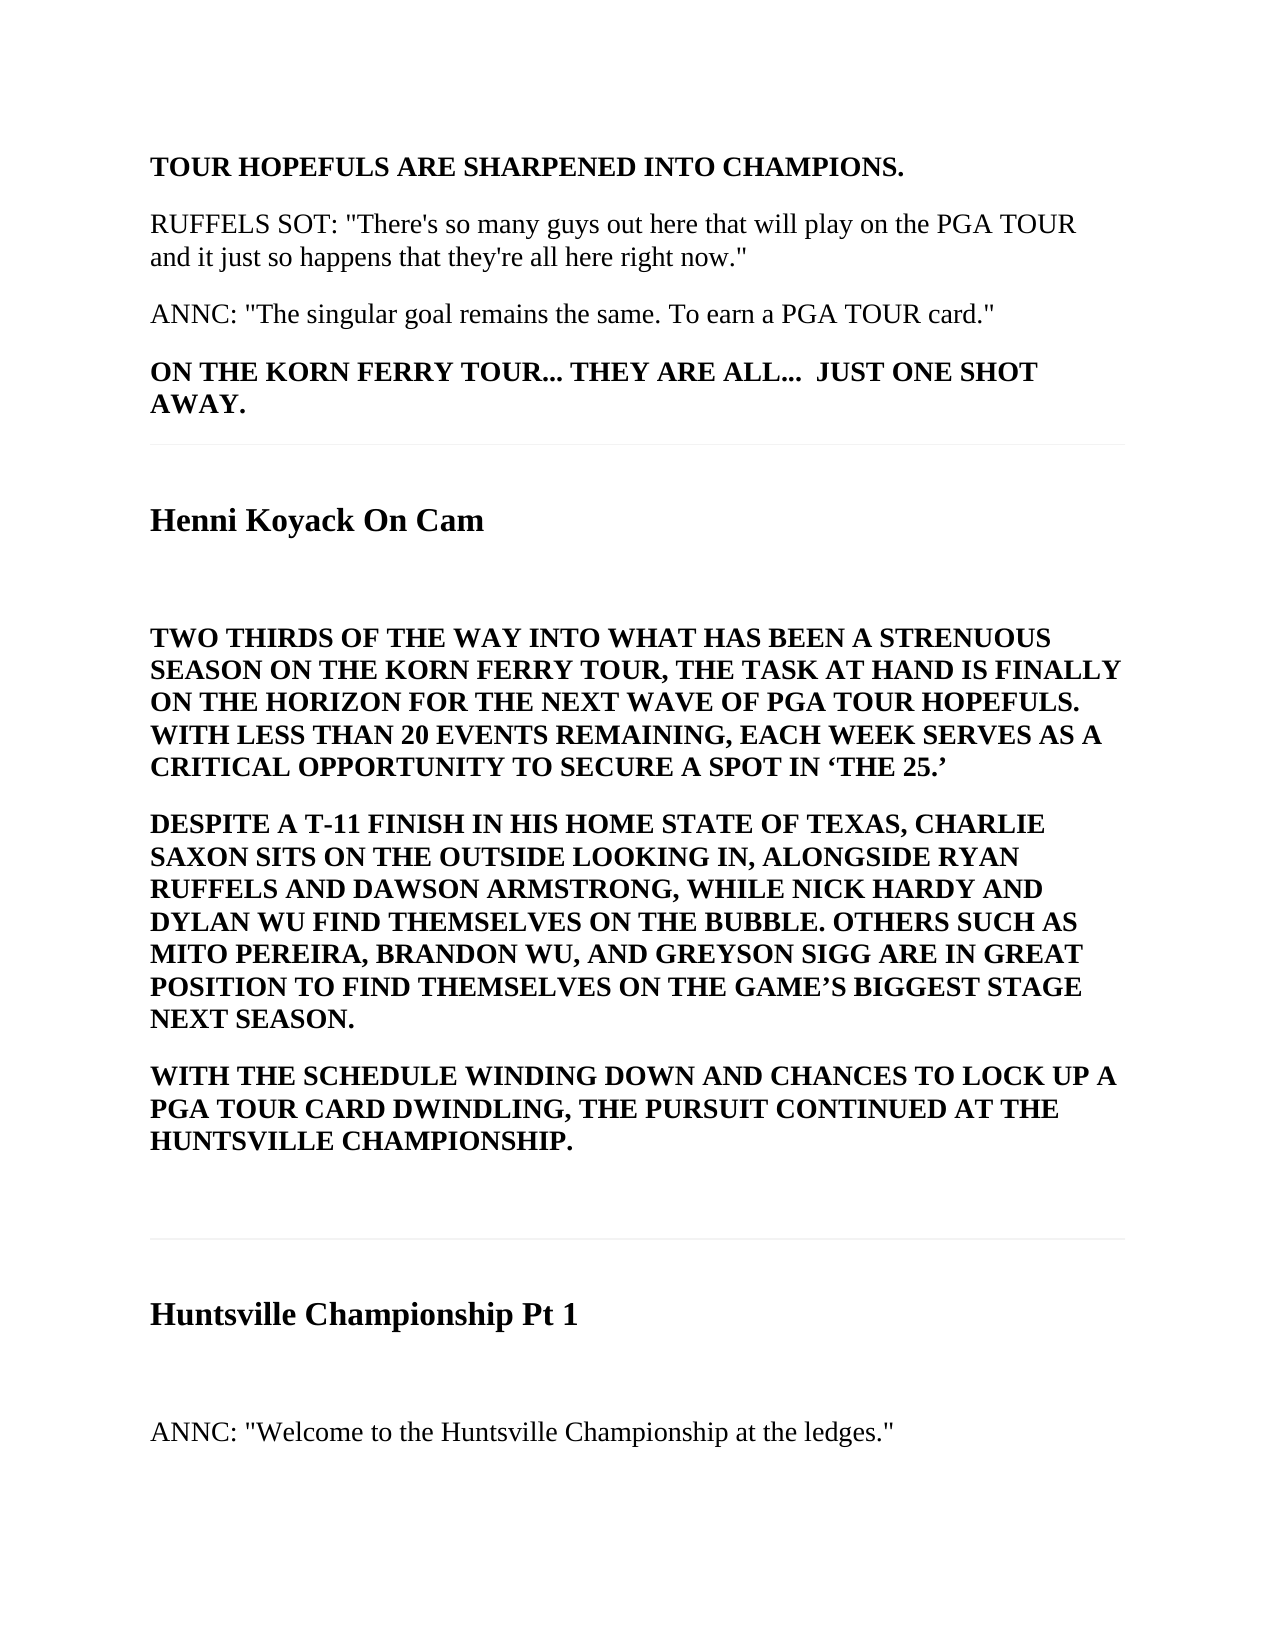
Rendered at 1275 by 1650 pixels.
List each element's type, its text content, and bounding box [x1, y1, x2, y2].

text Henni Koyack On Cam [150, 500, 1125, 538]
text DESPITE A T-11 FINISH IN HIS HOME STATE OF TEXAS, CHARLIE SAXON SITS ON THE OUTSIDE LOOKING IN, ALONGSIDE RYAN RUFFELS AND DAWSON ARMSTRONG, WHILE NICK HARDY AND DYLAN WU FIND THEMSELVES ON THE BUBBLE. OTHERS SUCH AS MITO PEREIRA, BRANDON WU, AND GREYSON SIGG ARE IN GREAT POSITION TO FIND THEMSELVES ON THE GAME’S BIGGEST STAGE NEXT SEASON. [150, 808, 1125, 1034]
text TOUR HOPEFULS ARE SHARPENED INTO CHAMPIONS. [150, 150, 1125, 182]
text ON THE KORN FERRY TOUR... THEY ARE ALL... JUST ONE SHOT AWAY. [150, 354, 1125, 419]
text TWO THIRDS OF THE WAY INTO WHAT HAS BEEN A STRENUOUS SEASON ON THE KORN FERRY TOUR, THE TASK AT HAND IS FINALLY ON THE HORIZON FOR THE NEXT WAVE OF PGA TOUR HOPEFULS. WITH LESS THAN 20 EVENTS REMAINING, EACH WEEK SERVES AS A CRITICAL OPPORTUNITY TO SECURE A SPOT IN ‘THE 25.’ [150, 621, 1125, 783]
text ANNC: "The singular goal remains the same. To earn a PGA TOUR card." [150, 297, 1125, 329]
text Huntsville Championship Pt 1 [150, 1294, 1125, 1333]
text ANNC: "Welcome to the Huntsville Championship at the ledges." [150, 1415, 1125, 1448]
text WITH THE SCHEDULE WINDING DOWN AND CHANCES TO LOCK UP A PGA TOUR CARD DWINDLING, THE PURSUIT CONTINUED AT THE HUNTSVILLE CHAMPIONSHIP. [150, 1059, 1125, 1157]
text RUFFELS SOT: "There's so many guys out here that will play on the PGA TOUR and it just so happens that they're all here right now." [150, 207, 1125, 272]
